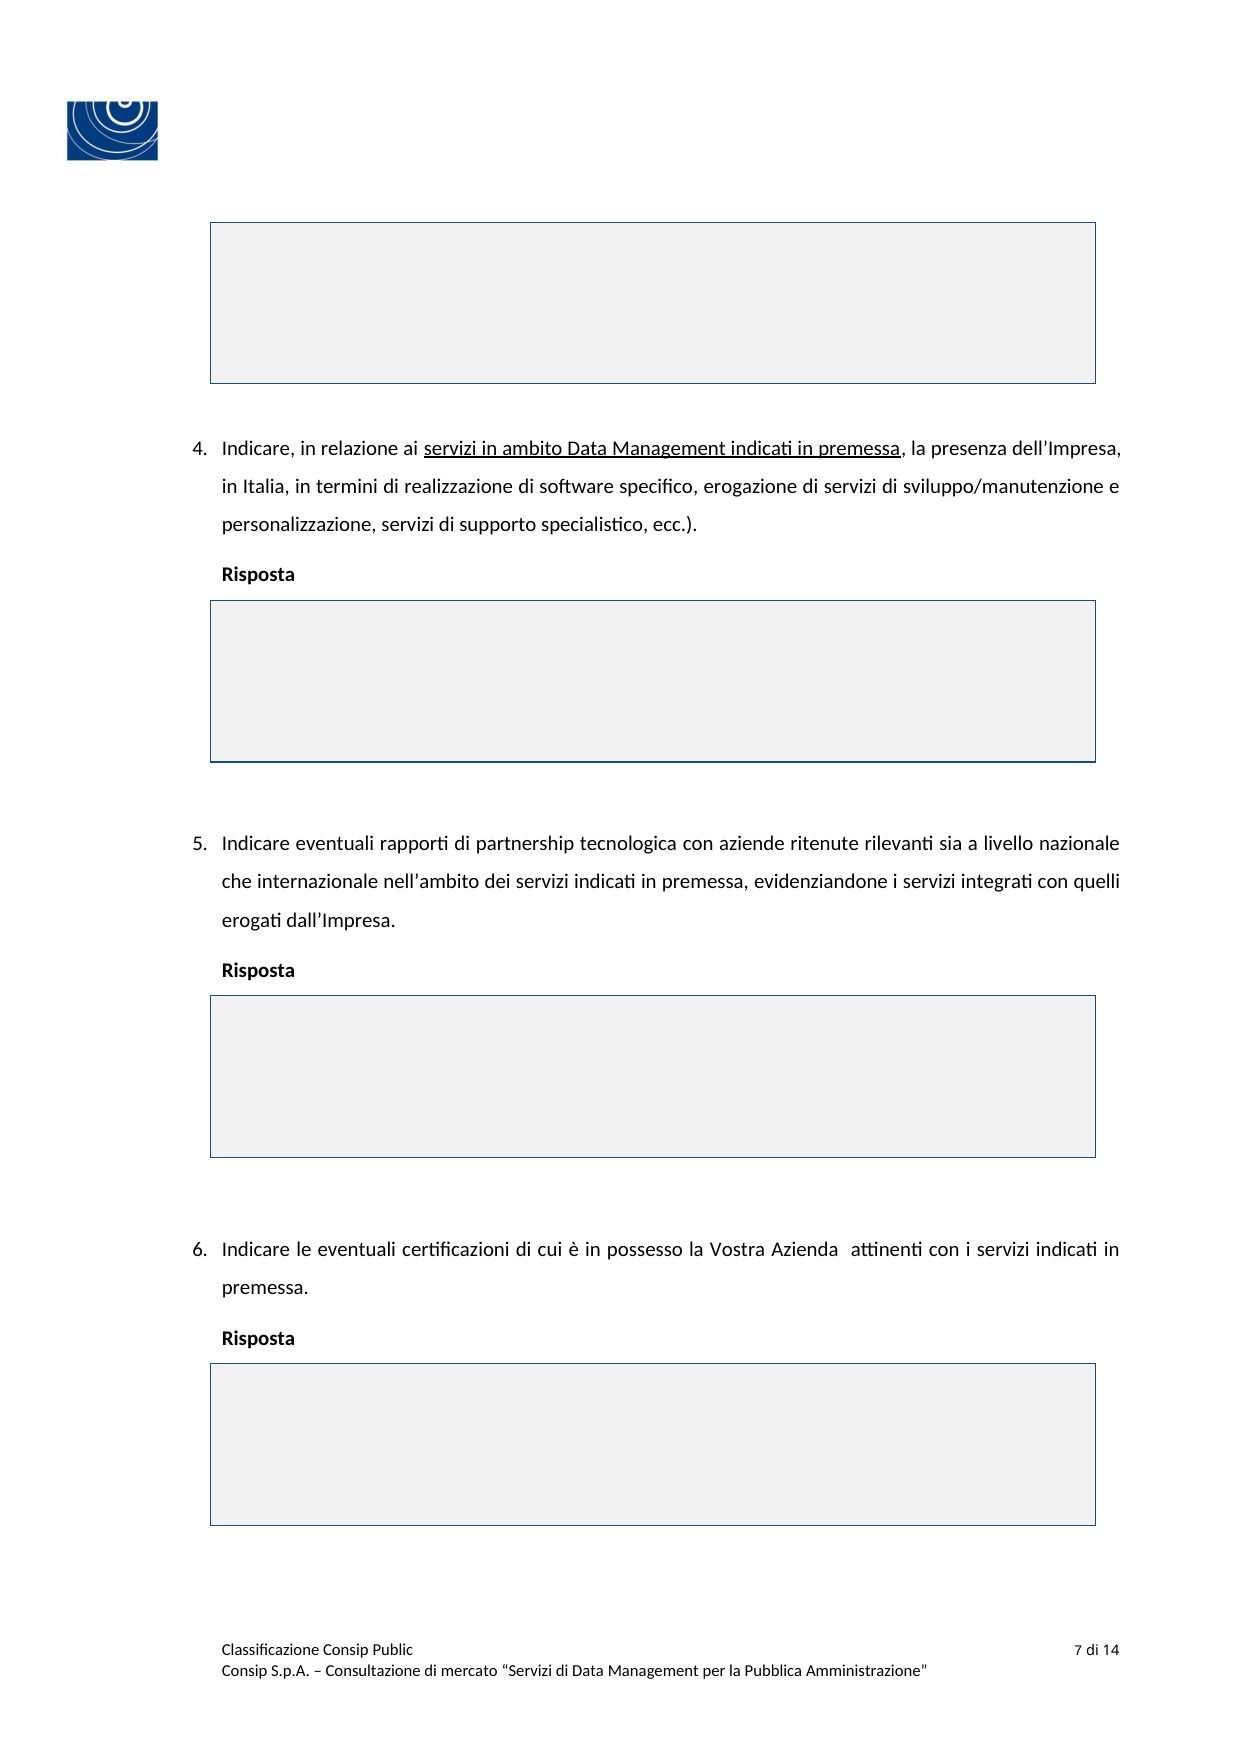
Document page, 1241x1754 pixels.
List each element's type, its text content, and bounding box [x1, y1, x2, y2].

text Risposta [222, 957, 1122, 983]
table_header [211, 996, 1095, 1157]
picture [0, 0, 160, 162]
table_header [211, 223, 1095, 383]
list Indicare eventuali rapporti di partnership tecnologica con aziende ritenute rilevanti sia a livello nazionale che internazionale nell’ambito dei servizi indicati in premessa, evidenziandone i servizi integrati con quelli erogati dall’Impresa. [192, 831, 1122, 932]
text Risposta [222, 562, 1122, 587]
list Indicare le eventuali certificazioni di cui è in possesso la Vostra Azienda attinenti con i servizi indicati in premessa. [192, 1236, 1122, 1300]
table_header [211, 1364, 1095, 1525]
text Risposta [222, 1325, 1122, 1351]
list Indicare, in relazione ai servizi in ambito Data Management indicati in premessa, la presenza dell’Impresa, in Italia, in termini di realizzazione di software specifico, erogazione di servizi di sviluppo/manutenzione e personalizzazione, servizi di supporto specialistico, ecc.). [192, 435, 1122, 536]
table_header [211, 601, 1095, 761]
